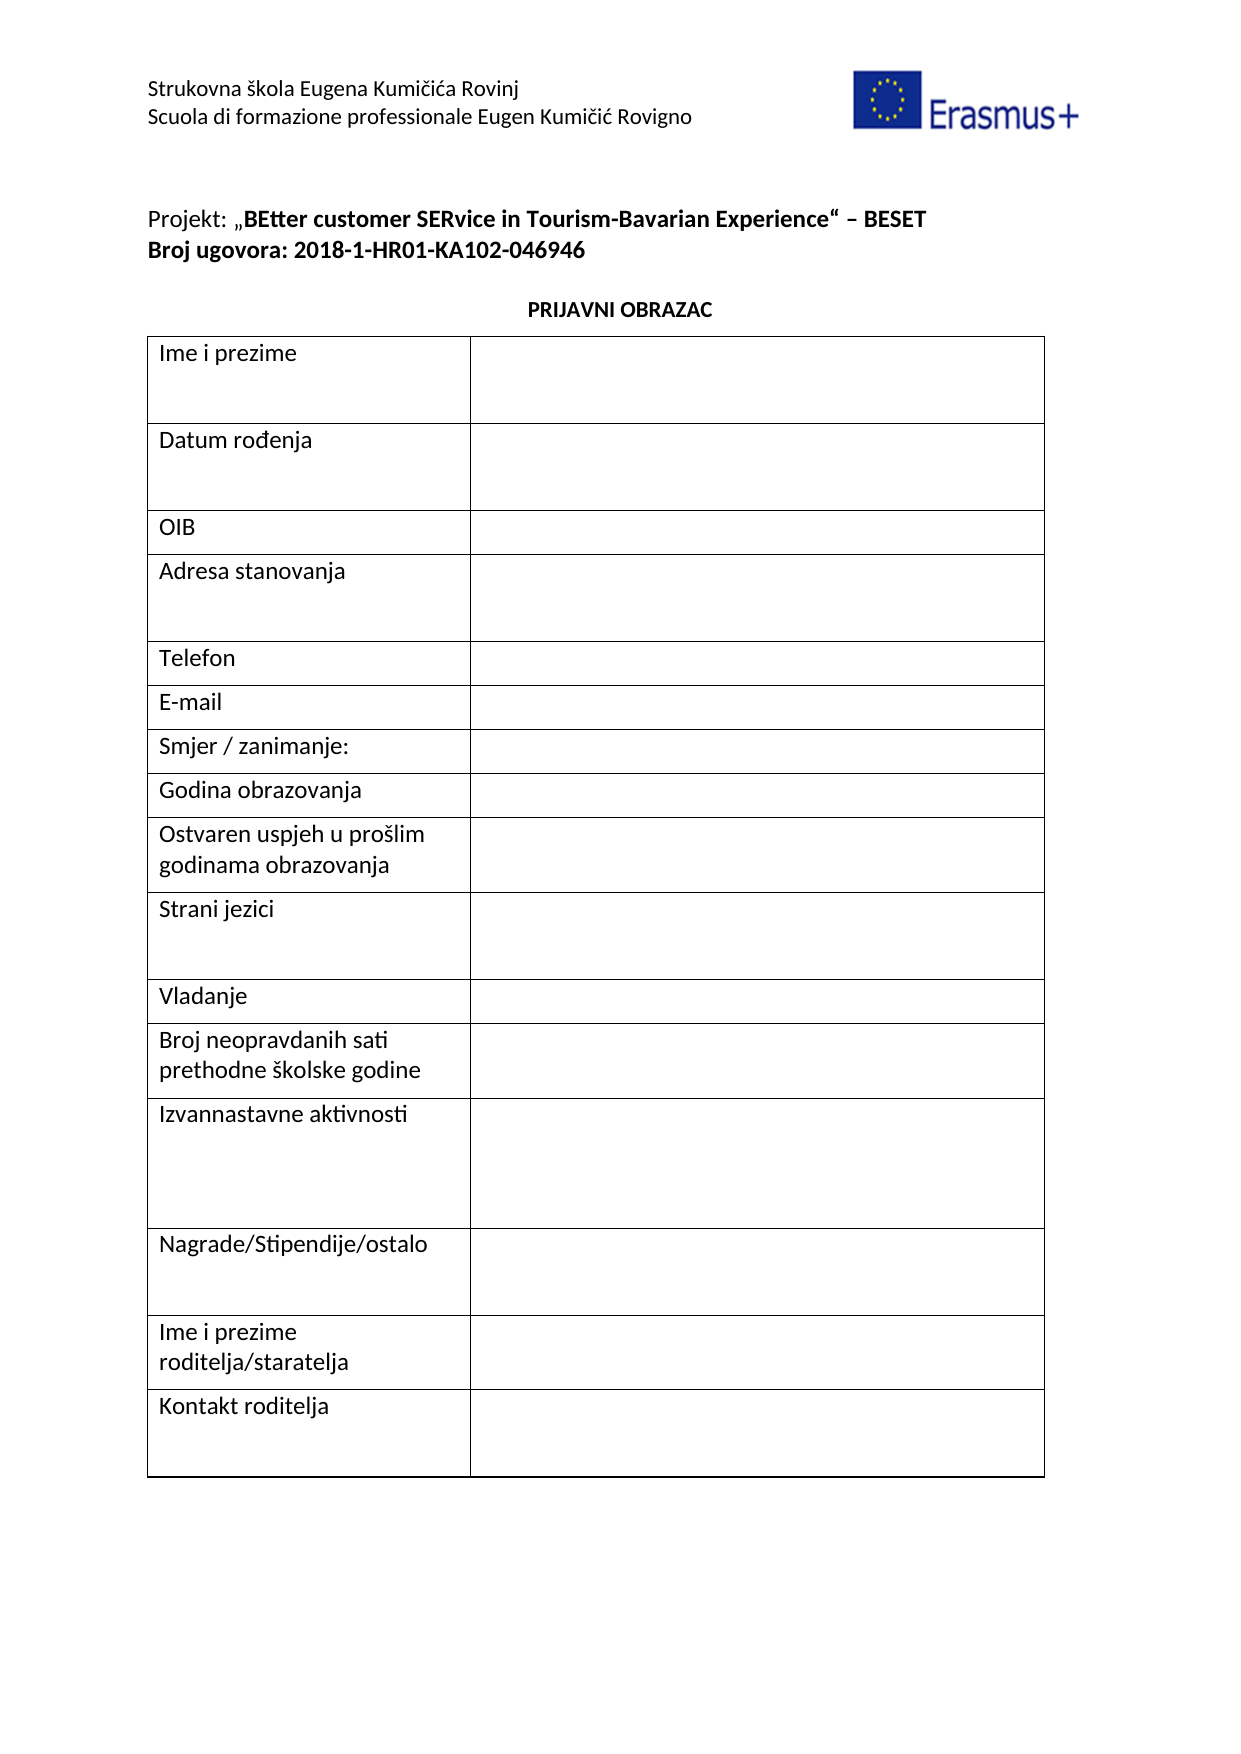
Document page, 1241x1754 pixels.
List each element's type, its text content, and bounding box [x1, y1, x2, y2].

table_cell [471, 686, 1044, 729]
table_cell E-mail [148, 686, 470, 729]
picture [846, 56, 1111, 142]
table_cell [471, 424, 1044, 510]
table_header Ime i prezime [148, 337, 470, 423]
table_cell [471, 1390, 1044, 1476]
table_cell [471, 511, 1044, 554]
table_cell Ostvaren uspjeh u prošlim godinama obrazovanja [148, 818, 470, 892]
table_cell Smjer / zanimanje: [148, 730, 470, 773]
table_cell OIB [148, 511, 470, 554]
table_cell [471, 730, 1044, 773]
table_cell [471, 1099, 1044, 1228]
table_cell [471, 980, 1044, 1023]
table_cell [471, 1024, 1044, 1097]
table_cell [471, 818, 1044, 892]
table_cell Kontakt roditelja [148, 1390, 470, 1476]
text Broj ugovora: 2018-1-HR01-KA102-046946 [148, 234, 1093, 264]
table_cell Telefon [148, 642, 470, 685]
table_cell Godina obrazovanja [148, 774, 470, 817]
table_cell [471, 642, 1044, 685]
table_cell Datum rođenja [148, 424, 470, 510]
table_cell Nagrade/Stipendije/ostalo [148, 1229, 470, 1315]
table_cell Izvannastavne aktivnosti [148, 1099, 470, 1228]
table_cell Strani jezici [148, 893, 470, 979]
table_cell [471, 774, 1044, 817]
table_cell Ime i prezime roditelja/staratelja [148, 1316, 470, 1389]
text PRIJAVNI OBRAZAC [148, 295, 1093, 323]
table_cell Adresa stanovanja [148, 555, 470, 641]
table_cell [471, 1316, 1044, 1389]
table_cell [471, 555, 1044, 641]
table_cell [471, 893, 1044, 979]
table_cell Broj neopravdanih sati prethodne školske godine [148, 1024, 470, 1097]
table_cell Vladanje [148, 980, 470, 1023]
text Projekt: „BEtter customer SERvice in Tourism-Bavarian Experience“ – BESET [148, 203, 1093, 234]
table_header [471, 337, 1044, 423]
table_cell [471, 1229, 1044, 1315]
